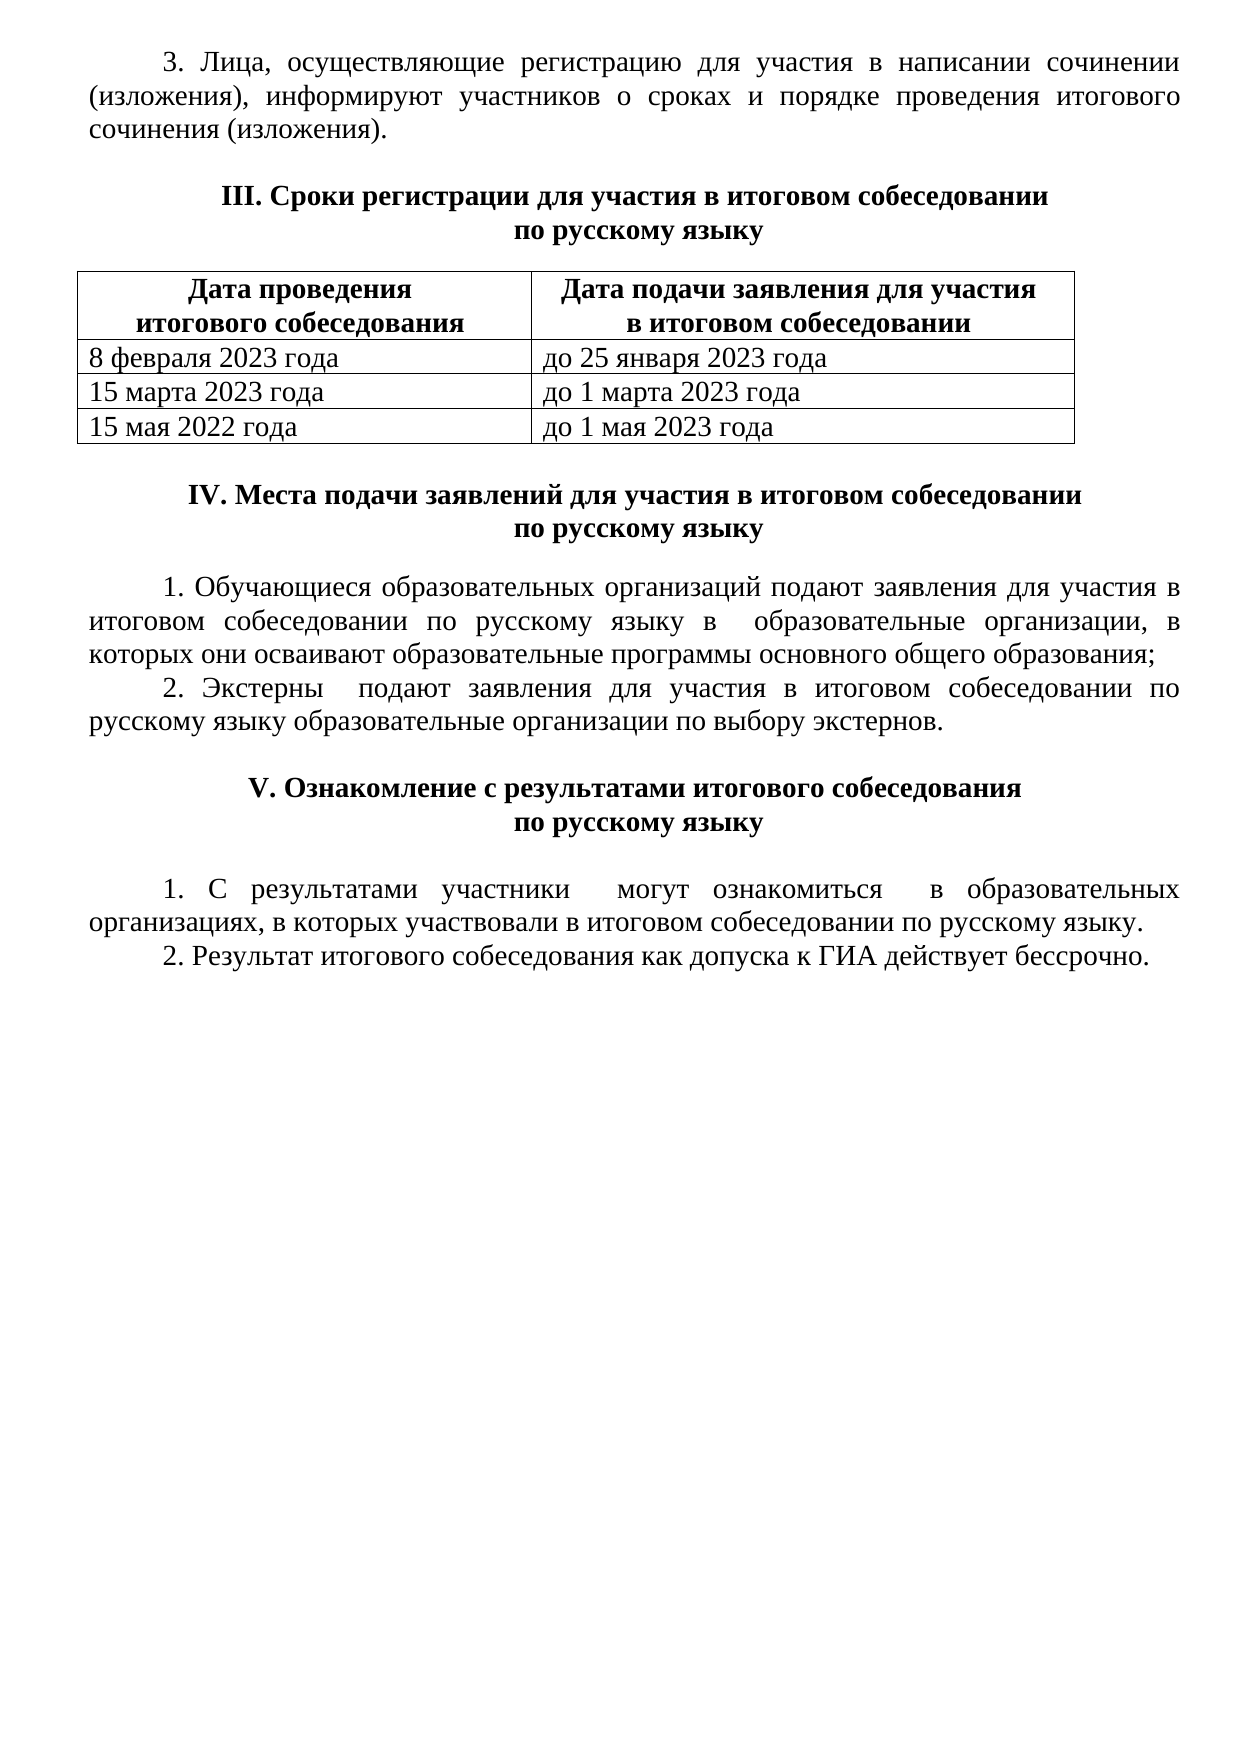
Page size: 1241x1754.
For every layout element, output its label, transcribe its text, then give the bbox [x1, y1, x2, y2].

text III. Сроки регистрации для участия в итоговом собеседовании [89, 178, 1181, 212]
text V. Ознакомление с результатами итогового собеседования [89, 770, 1181, 804]
text 2. Результат итогового собеседования как допуска к ГИА действует бессрочно. [89, 938, 1181, 972]
table_cell 8 февраля 2023 года [78, 340, 531, 373]
table_cell до 1 мая 2023 года [532, 409, 1074, 442]
table_cell 15 мая 2022 года [78, 409, 531, 442]
text 3. Лица, осуществляющие регистрацию для участия в написании сочинении (изложения), информируют участников о сроках и порядке проведения итогового сочинения (изложения). [89, 44, 1181, 145]
text 1. Обучающиеся образовательных организаций подают заявления для участия в итоговом собеседовании по русскому языку в образовательные организации, в которых они осваивают образовательные программы основного общего образования; [89, 569, 1181, 670]
table_cell до 1 марта 2023 года [532, 374, 1074, 408]
text по русскому языку [89, 511, 1181, 544]
text 2. Экстерны подают заявления для участия в итоговом собеседовании по русскому языку образовательные организации по выбору экстернов. [89, 670, 1181, 737]
text 1. С результатами участники могут ознакомиться в образовательных организациях, в которых участвовали в итоговом собеседовании по русскому языку. [89, 871, 1181, 938]
table_header Дата подачи заявления для участия в итоговом собеседовании [532, 272, 1074, 339]
table_cell 15 марта 2023 года [78, 374, 531, 408]
text по русскому языку [89, 212, 1181, 246]
text IV. Места подачи заявлений для участия в итоговом собеседовании [89, 477, 1181, 511]
table_header Дата проведения итогового собеседования [78, 272, 531, 339]
table_cell до 25 января 2023 года [532, 340, 1074, 373]
text по русскому языку [89, 804, 1181, 837]
